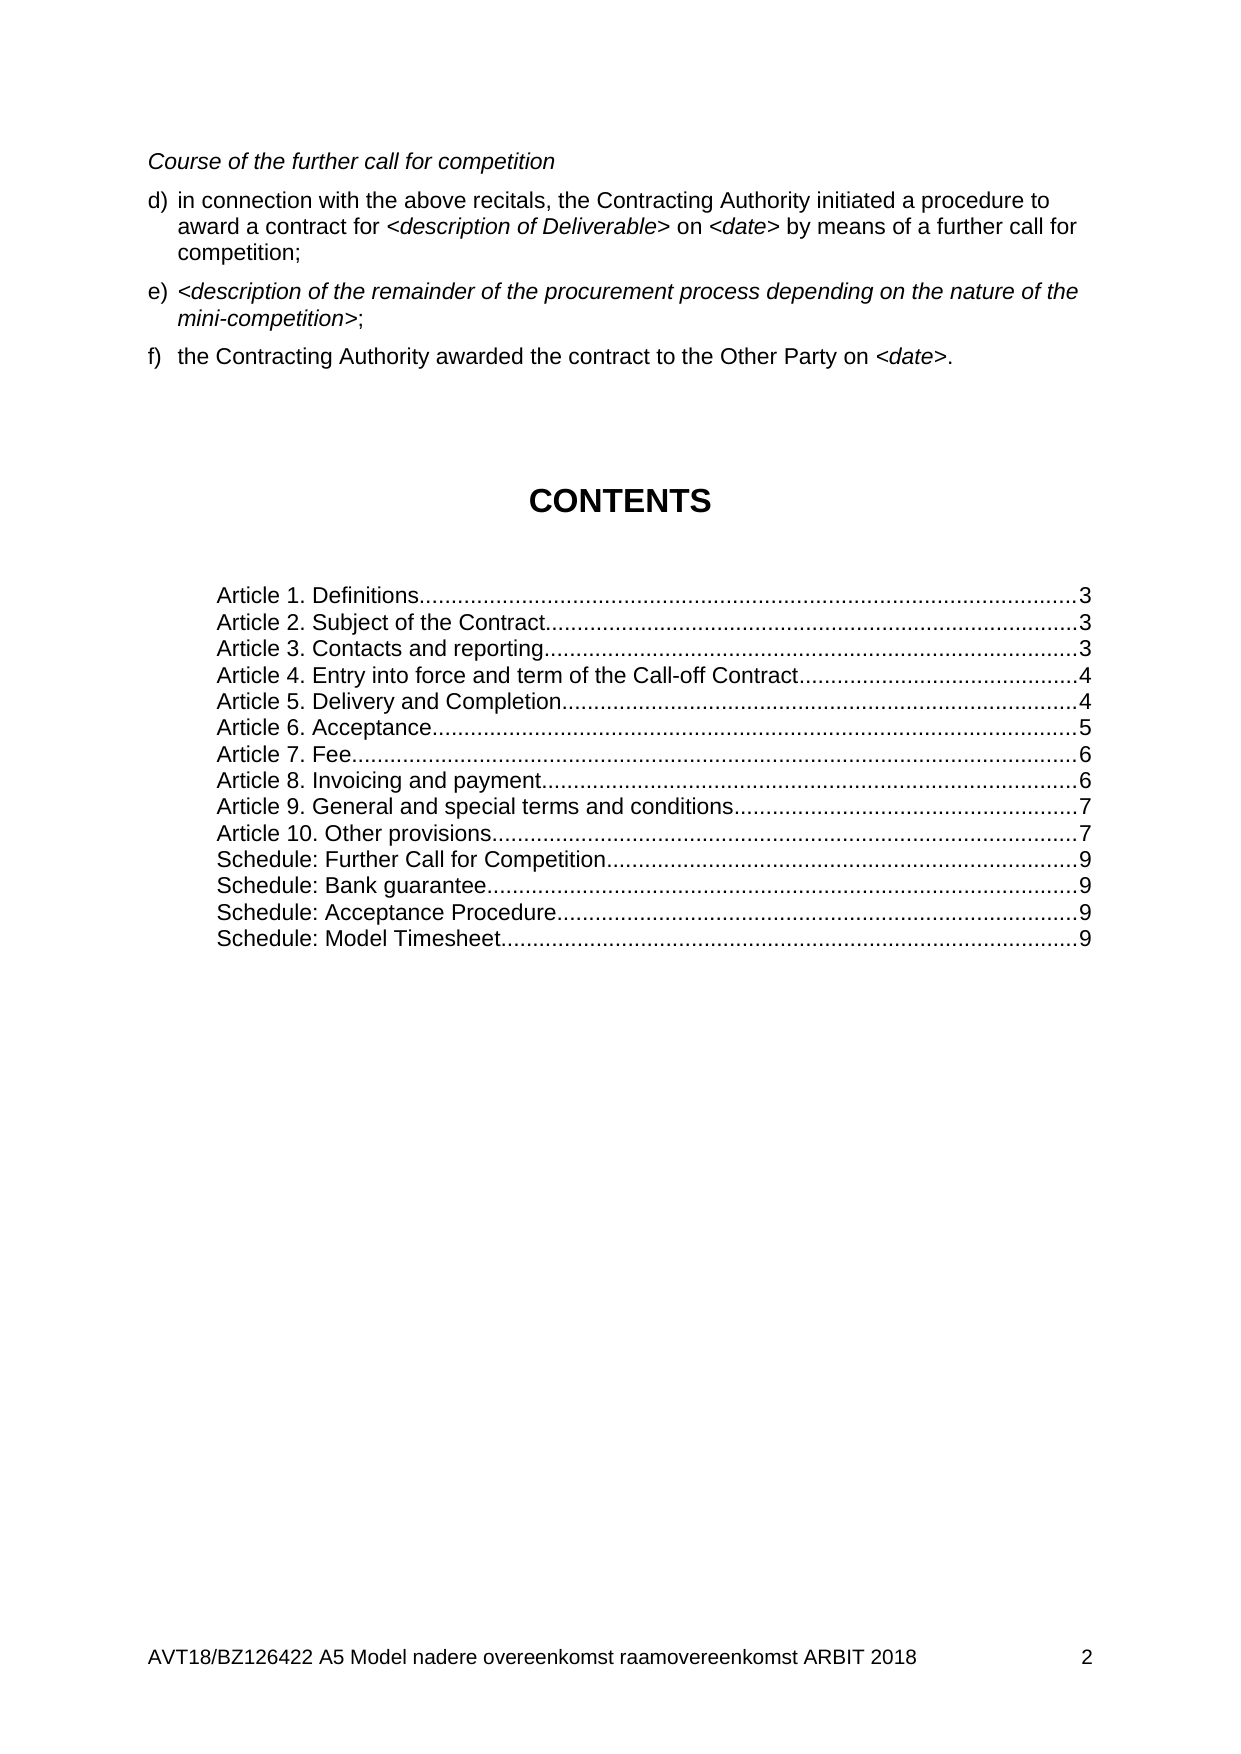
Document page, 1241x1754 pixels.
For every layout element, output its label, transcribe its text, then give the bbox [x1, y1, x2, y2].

text Article 7. Fee 6 [216, 741, 1092, 767]
list <description of the remainder of the procurement process depending on the nature of the mini-competition>; [148, 278, 1092, 331]
text Course of the further call for competition [148, 148, 1092, 174]
text CONTENTS [148, 481, 1092, 520]
text Article 5. Delivery and Completion 4 [216, 688, 1092, 714]
text Article 6. Acceptance 5 [216, 714, 1092, 741]
text Article 4. Entry into force and term of the Call-off Contract 4 [216, 662, 1092, 688]
text Article 3. Contacts and reporting 3 [216, 635, 1092, 662]
list in connection with the above recitals, the Contracting Authority initiated a procedure to award a contract for <description of Deliverable> on <date> by means of a further call for competition; [148, 187, 1092, 266]
list the Contracting Authority awarded the contract to the Other Party on <date>. [148, 343, 1092, 370]
text Schedule: Acceptance Procedure 9 [216, 899, 1092, 925]
text Schedule: Model Timesheet 9 [216, 925, 1092, 951]
text Article 8. Invoicing and payment 6 [216, 767, 1092, 793]
text Article 1. Definitions 3 [216, 582, 1092, 609]
text Article 9. General and special terms and conditions 7 [216, 793, 1092, 820]
text Schedule: Further Call for Competition 9 [216, 846, 1092, 872]
text Article 2. Subject of the Contract 3 [216, 609, 1092, 635]
text Article 10. Other provisions 7 [216, 820, 1092, 846]
text Schedule: Bank guarantee 9 [216, 872, 1092, 899]
